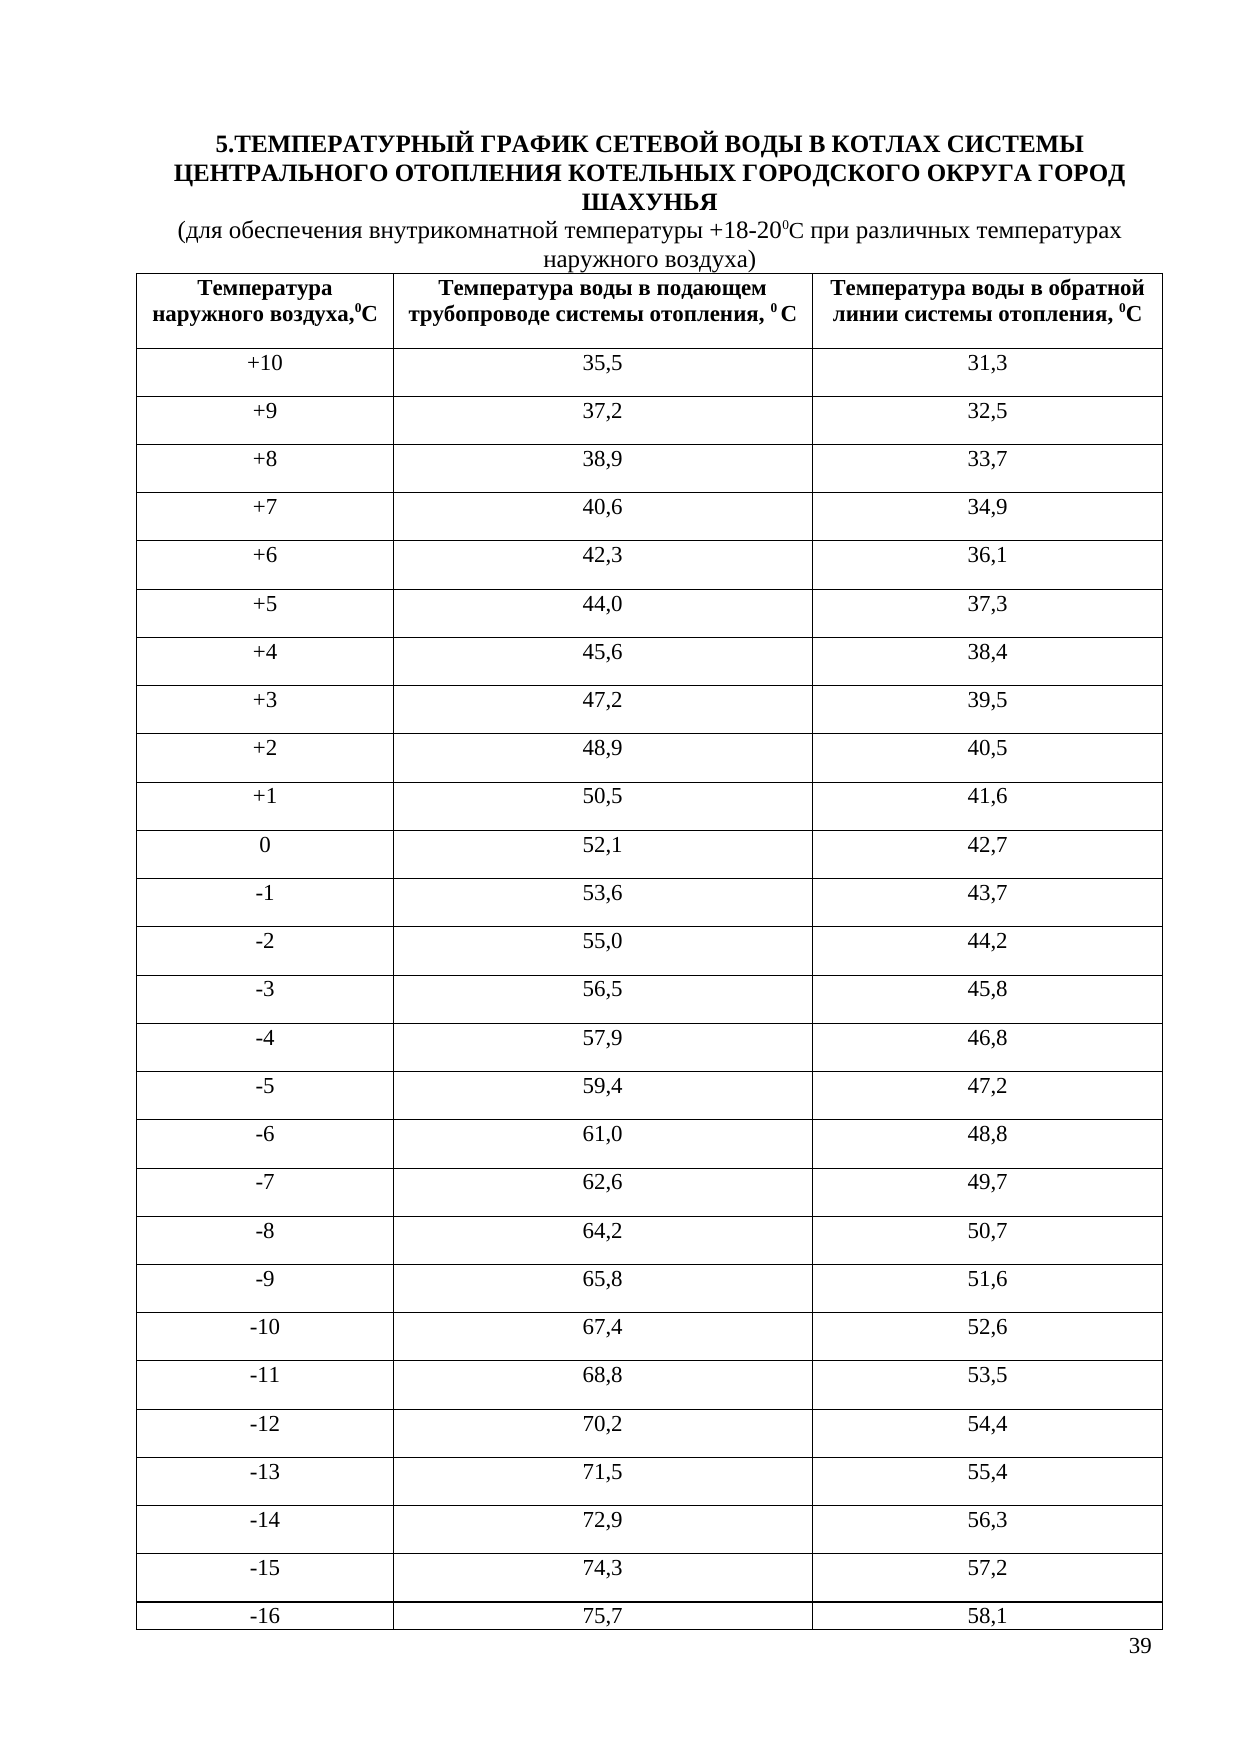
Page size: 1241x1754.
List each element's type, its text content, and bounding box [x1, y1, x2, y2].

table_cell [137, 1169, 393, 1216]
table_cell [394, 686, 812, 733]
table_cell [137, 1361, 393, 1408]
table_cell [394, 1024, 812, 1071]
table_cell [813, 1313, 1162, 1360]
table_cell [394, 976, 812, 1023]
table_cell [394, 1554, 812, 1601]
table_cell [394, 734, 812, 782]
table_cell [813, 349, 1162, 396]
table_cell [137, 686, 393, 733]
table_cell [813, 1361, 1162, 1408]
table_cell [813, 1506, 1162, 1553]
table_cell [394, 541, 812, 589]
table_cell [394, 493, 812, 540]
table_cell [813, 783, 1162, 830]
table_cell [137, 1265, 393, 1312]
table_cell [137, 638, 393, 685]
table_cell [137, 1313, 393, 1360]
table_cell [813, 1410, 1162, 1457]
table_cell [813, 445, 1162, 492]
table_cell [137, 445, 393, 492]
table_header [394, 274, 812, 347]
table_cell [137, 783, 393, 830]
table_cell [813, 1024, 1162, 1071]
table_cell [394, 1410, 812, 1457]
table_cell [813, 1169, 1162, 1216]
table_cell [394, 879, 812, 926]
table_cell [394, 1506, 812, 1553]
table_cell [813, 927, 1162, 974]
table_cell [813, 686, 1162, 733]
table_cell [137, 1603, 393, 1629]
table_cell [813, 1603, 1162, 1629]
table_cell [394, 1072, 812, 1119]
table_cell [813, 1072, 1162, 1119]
text (для обеспечения внутрикомнатной температуры +18-200C при различных температурах наружного воздуха) [148, 215, 1152, 273]
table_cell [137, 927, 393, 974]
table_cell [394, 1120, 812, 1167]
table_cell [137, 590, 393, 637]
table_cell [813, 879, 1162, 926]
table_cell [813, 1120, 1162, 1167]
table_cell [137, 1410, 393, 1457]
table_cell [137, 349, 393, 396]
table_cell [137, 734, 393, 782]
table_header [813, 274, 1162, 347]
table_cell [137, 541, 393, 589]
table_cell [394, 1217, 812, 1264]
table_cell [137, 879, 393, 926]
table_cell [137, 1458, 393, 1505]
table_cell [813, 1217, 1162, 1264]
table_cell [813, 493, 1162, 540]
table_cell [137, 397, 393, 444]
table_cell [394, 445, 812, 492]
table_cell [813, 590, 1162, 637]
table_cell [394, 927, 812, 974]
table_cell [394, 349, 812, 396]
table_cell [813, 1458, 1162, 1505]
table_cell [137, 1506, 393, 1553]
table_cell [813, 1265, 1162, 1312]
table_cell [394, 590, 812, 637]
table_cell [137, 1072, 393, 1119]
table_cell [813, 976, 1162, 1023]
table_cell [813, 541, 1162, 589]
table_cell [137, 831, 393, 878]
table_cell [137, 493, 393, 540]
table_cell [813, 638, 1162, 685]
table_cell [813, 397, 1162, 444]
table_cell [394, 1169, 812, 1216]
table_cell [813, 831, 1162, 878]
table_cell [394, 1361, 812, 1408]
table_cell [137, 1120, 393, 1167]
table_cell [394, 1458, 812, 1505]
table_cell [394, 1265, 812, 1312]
text 5.ТЕМПЕРАТУРНЫЙ ГРАФИК СЕТЕВОЙ ВОДЫ В КОТЛАХ СИСТЕМЫ ЦЕНТРАЛЬНОГО ОТОПЛЕНИЯ КОТЕЛЬНЫХ ГОРОДСКОГО ОКРУГА ГОРОД ШАХУНЬЯ [148, 129, 1152, 215]
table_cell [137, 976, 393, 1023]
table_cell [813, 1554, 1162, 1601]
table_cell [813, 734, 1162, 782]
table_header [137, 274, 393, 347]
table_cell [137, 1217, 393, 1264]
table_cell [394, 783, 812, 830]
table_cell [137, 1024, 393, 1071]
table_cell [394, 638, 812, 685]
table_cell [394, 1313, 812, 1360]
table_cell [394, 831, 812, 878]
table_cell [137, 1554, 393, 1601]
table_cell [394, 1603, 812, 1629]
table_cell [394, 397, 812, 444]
